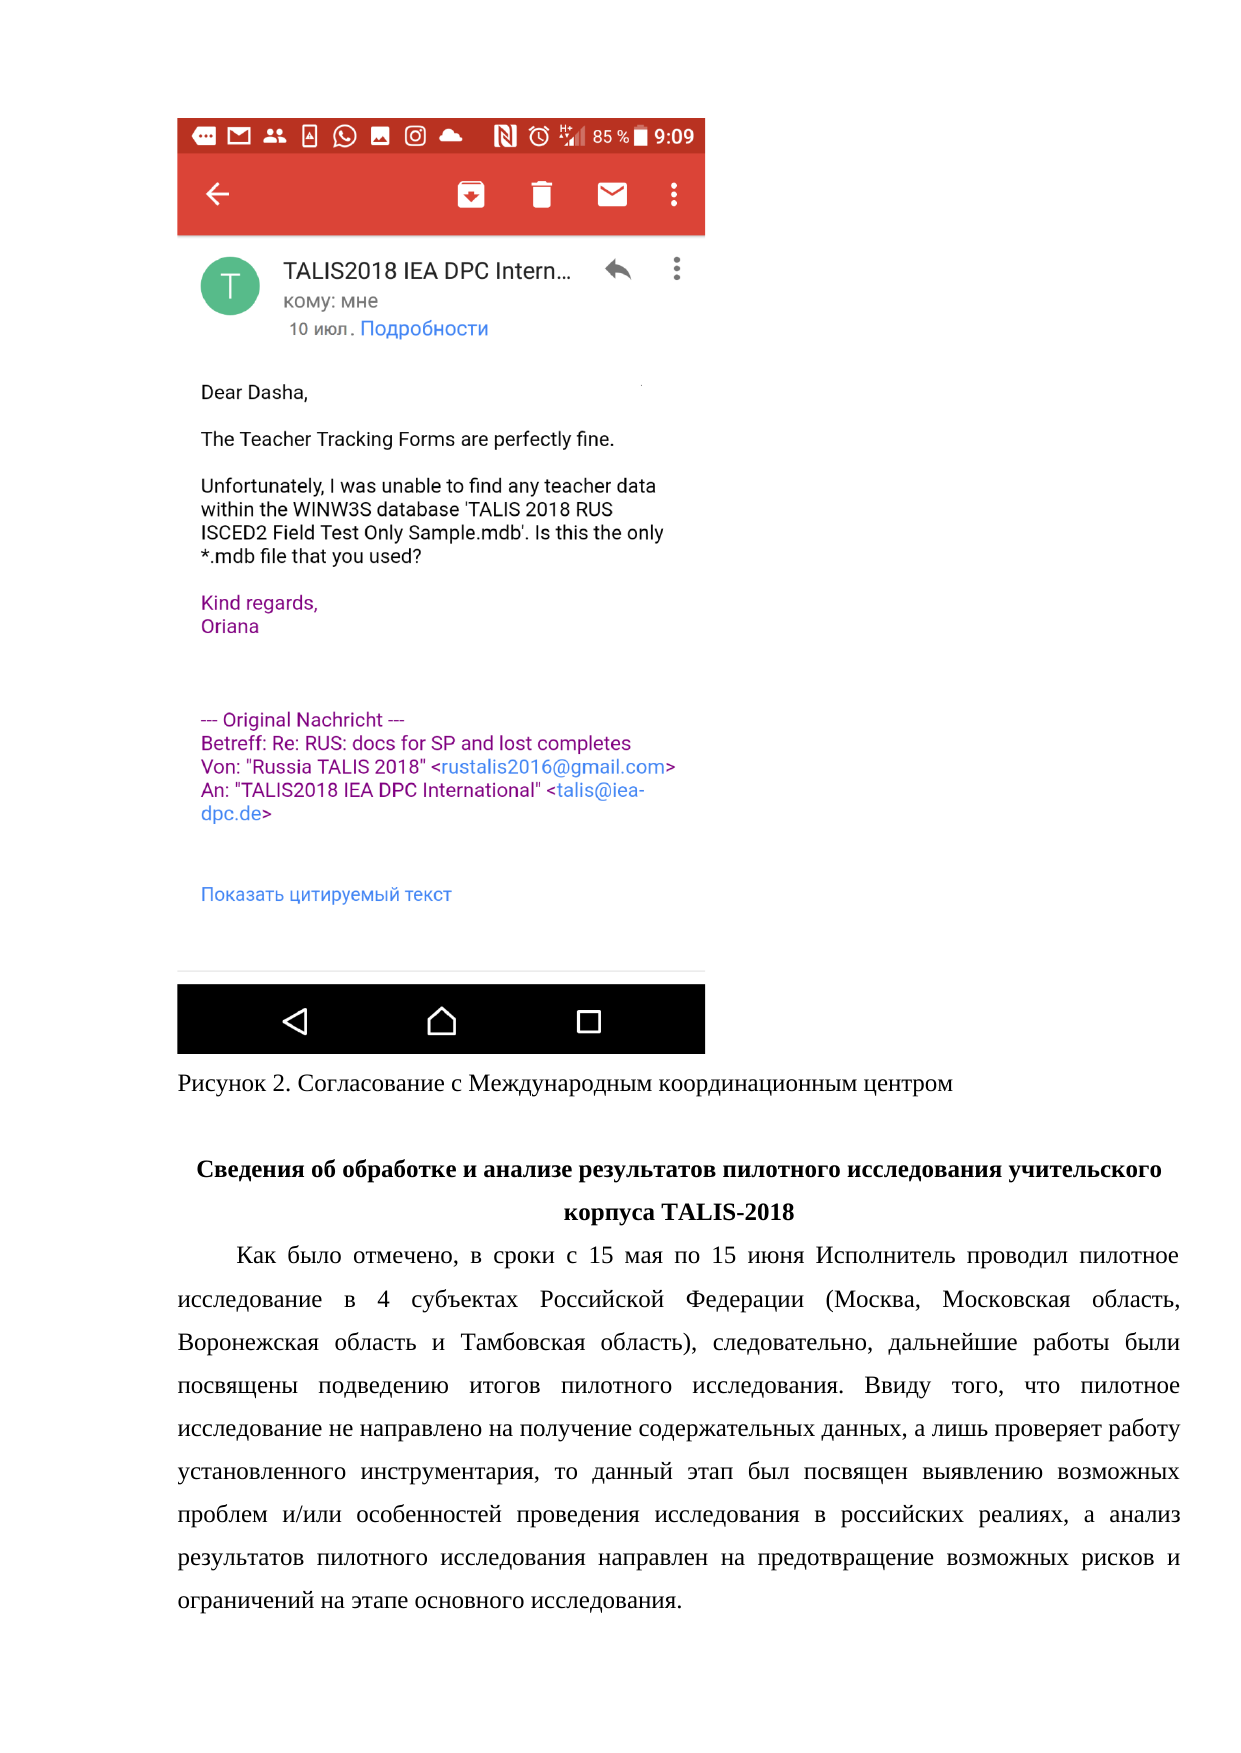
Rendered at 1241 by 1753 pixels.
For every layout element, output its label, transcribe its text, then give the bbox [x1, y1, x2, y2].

picture [177, 118, 706, 1054]
text Сведения об обработке и анализе результатов пилотного исследования учительского корпуса TALIS-2018 [177, 1154, 1181, 1226]
text Как было отмечено, в сроки с 15 мая по 15 июня Исполнитель проводил пилотное исследование в 4 субъектах Российской Федерации (Москва, Московская область, Воронежская область и Тамбовская область), следовательно, дальнейшие работы были посвящены подведению итогов пилотного исследования. Ввиду того, что пилотное исследование не направлено на получение содержательных данных, а лишь проверяет работу установленного инструментария, то данный этап был посвящен выявлению возможных проблем и/или особенностей проведения исследования в российских реалиях, а анализ результатов пилотного исследования направлен на предотвращение возможных рисков и ограничений на этапе основного исследования. [177, 1241, 1181, 1614]
text Рисунок 2. Согласование с Международным координационным центром [177, 1068, 1181, 1097]
